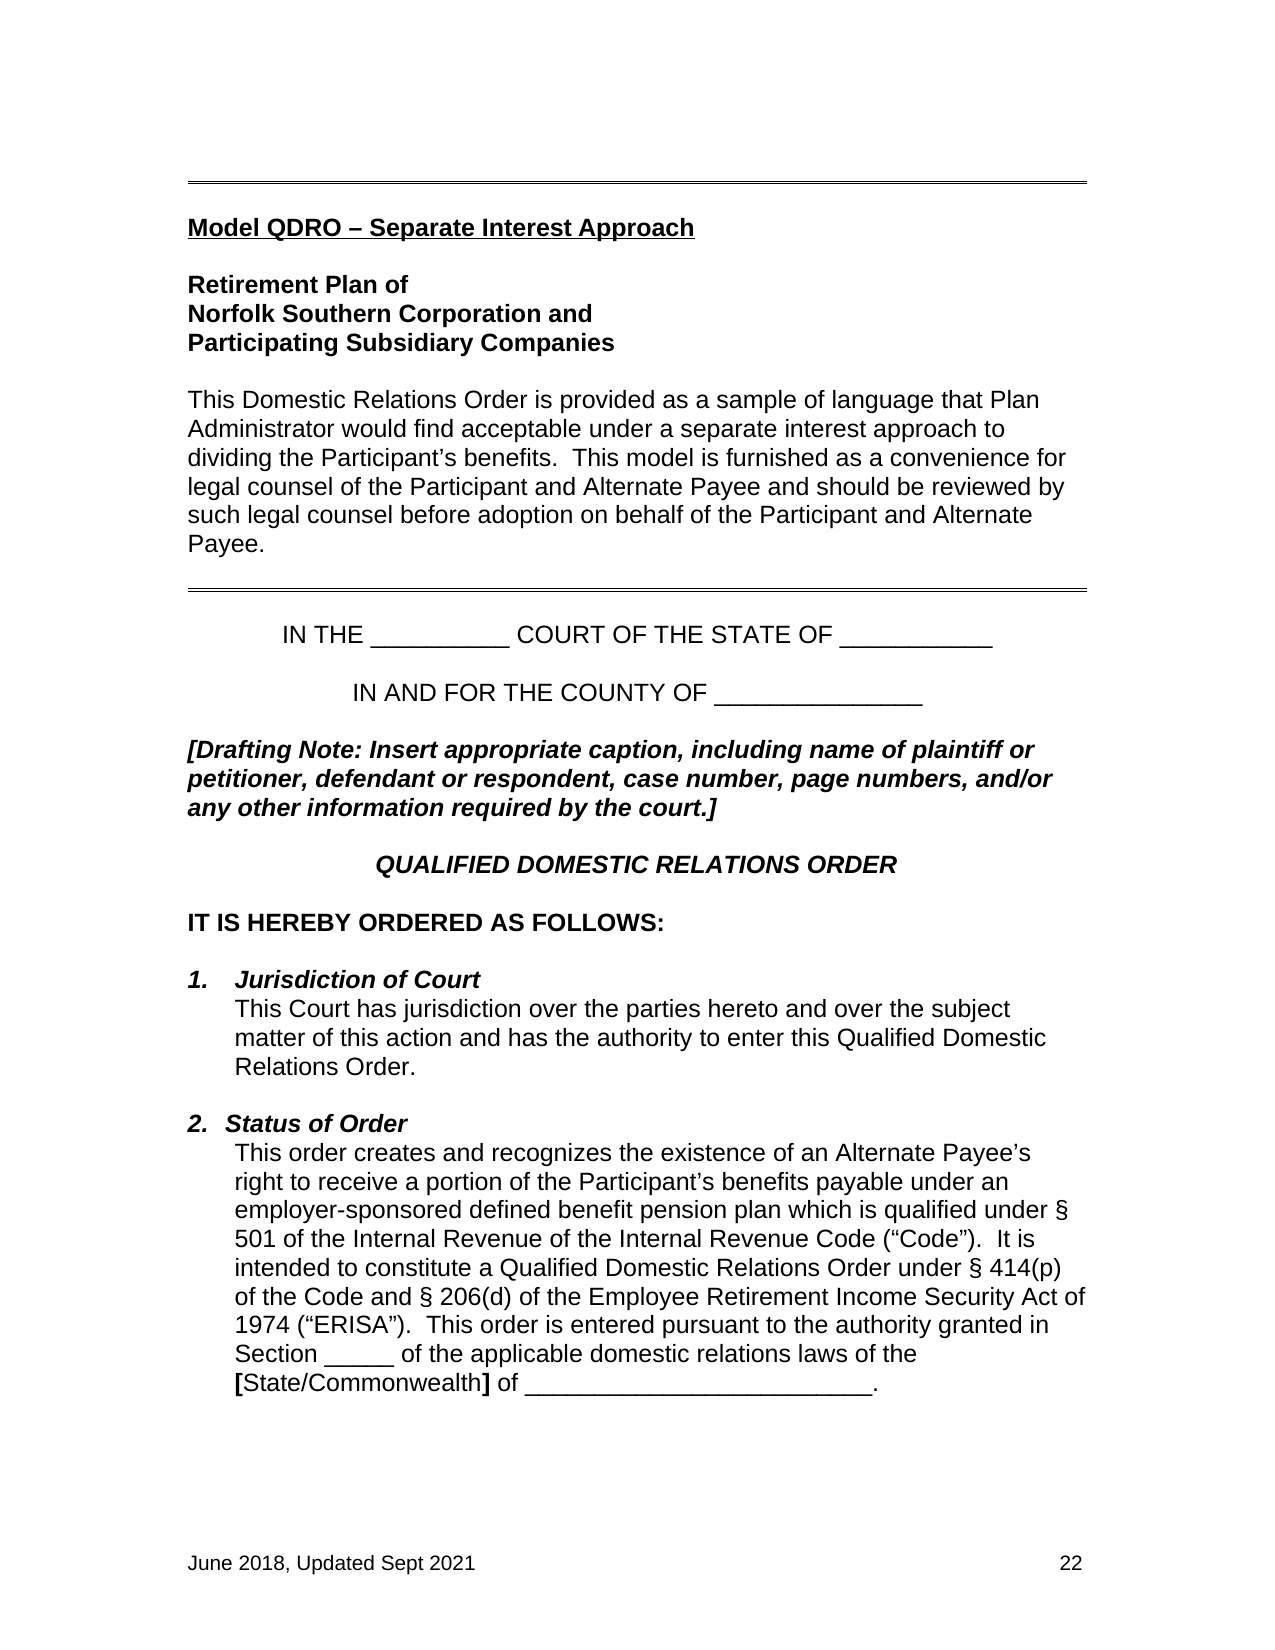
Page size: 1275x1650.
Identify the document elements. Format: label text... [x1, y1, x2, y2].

text [Drafting Note: Insert appropriate caption, including name of plaintiff or petitioner, defendant or respondent, case number, page numbers, and/or any other information required by the court.] [187, 735, 1087, 822]
text 2. Status of Order [187, 1109, 1087, 1138]
text Participating Subsidiary Companies [187, 328, 1087, 356]
text IT IS HEREBY ORDERED AS FOLLOWS: [187, 908, 1087, 937]
text This Domestic Relations Order is provided as a sample of language that Plan Administrator would find acceptable under a separate interest approach to dividing the Participant’s benefits. This model is furnished as a convenience for legal counsel of the Participant and Alternate Payee and should be reviewed by such legal counsel before adoption on behalf of the Participant and Alternate Payee. [187, 385, 1087, 558]
text This order creates and recognizes the existence of an Alternate Payee’s right to receive a portion of the Participant’s benefits payable under an employer-sponsored defined benefit pension plan which is qualified under § 501 of the Internal Revenue of the Internal Revenue Code (“Code”). It is intended to constitute a Qualified Domestic Relations Order under § 414(p) of the Code and § 206(d) of the Employee Retirement Income Security Act of 1974 (“ERISA”). This order is entered pursuant to the authority granted in Section _____ of the applicable domestic relations laws of the [State/Commonwealth] of _________________________. [234, 1138, 1087, 1397]
title IN THE __________ COURT OF THE STATE OF ___________ [187, 620, 1087, 649]
text QUALIFIED DOMESTIC RELATIONS ORDER [187, 850, 1087, 879]
text 1. Jurisdiction of Court [187, 965, 1087, 994]
title IN AND FOR THE COUNTY OF _______________ [187, 678, 1087, 707]
text This Court has jurisdiction over the parties hereto and over the subject matter of this action and has the authority to enter this Qualified Domestic Relations Order. [234, 994, 1087, 1080]
text Retirement Plan of [187, 270, 1087, 299]
text Southern Corporation and [187, 299, 1087, 328]
subtitle Model QDRO – Separate Interest Approach [187, 213, 1087, 241]
